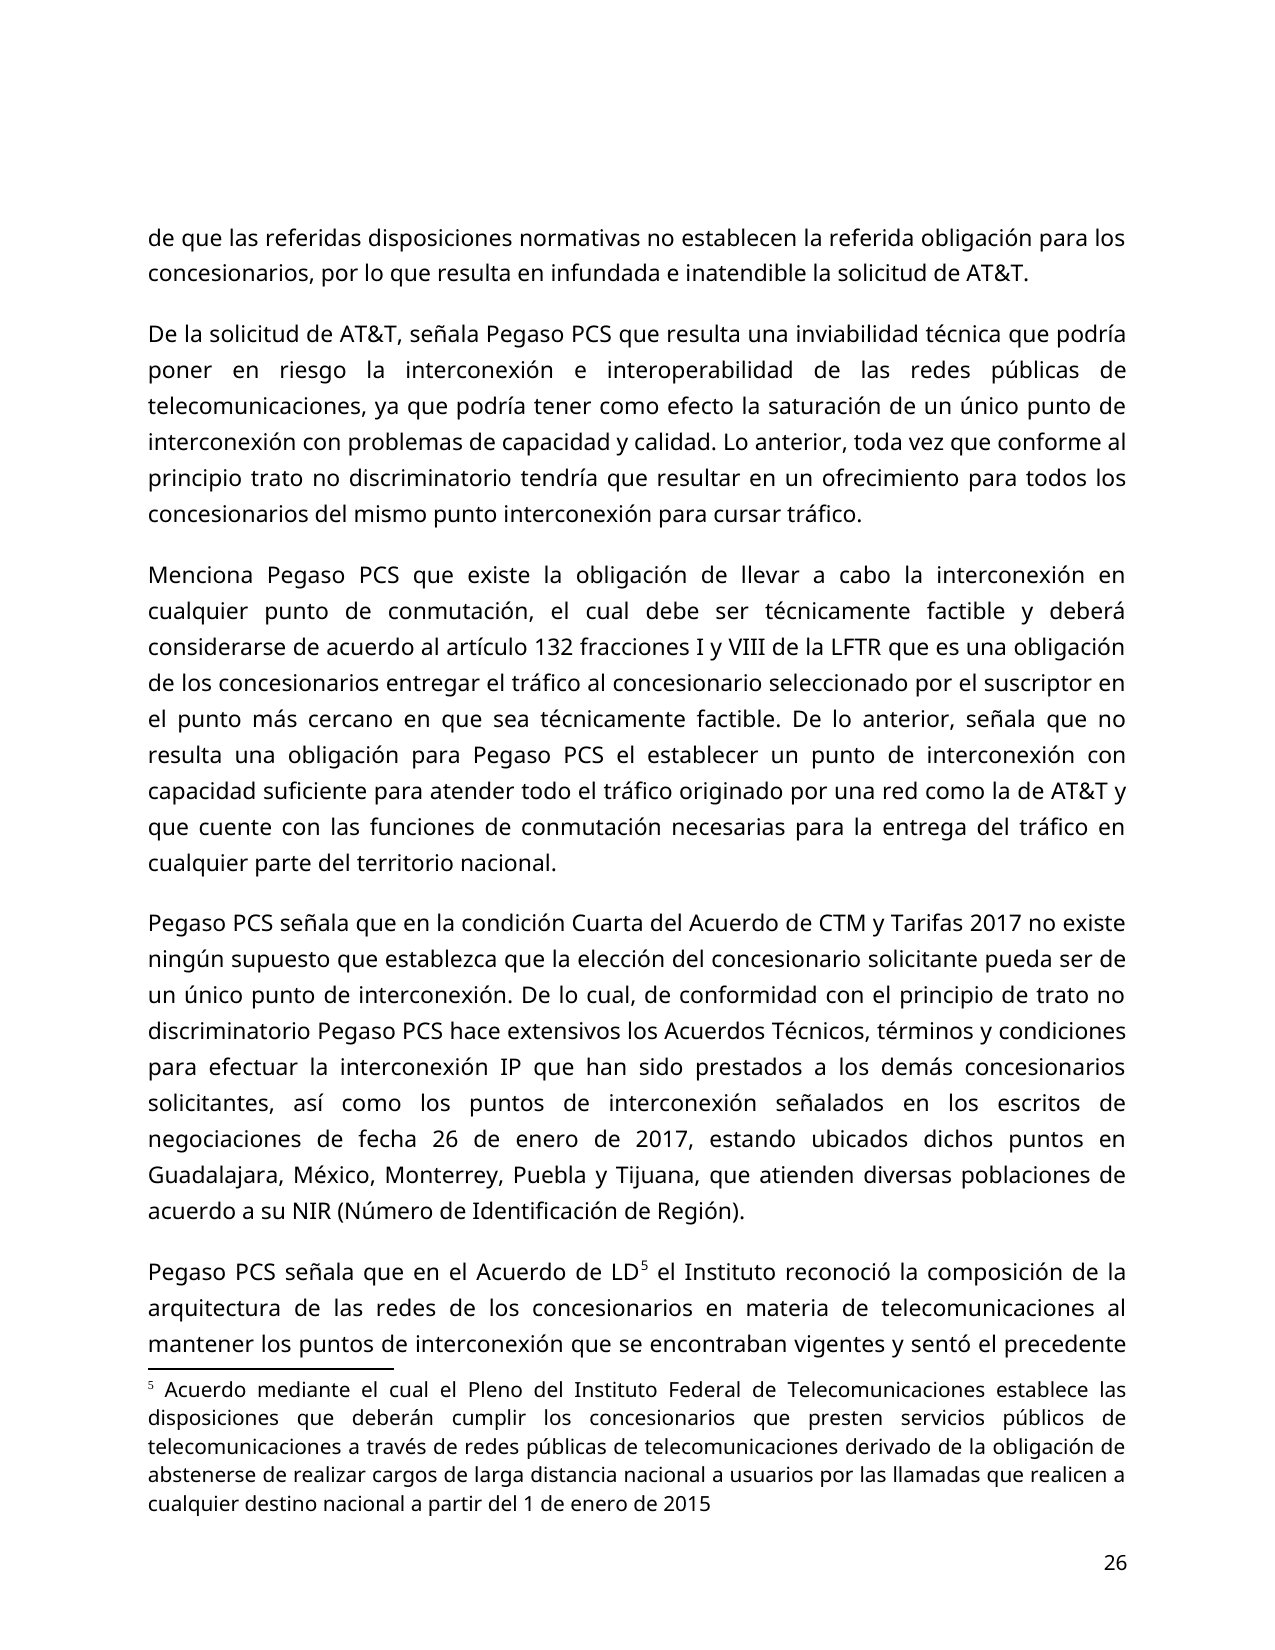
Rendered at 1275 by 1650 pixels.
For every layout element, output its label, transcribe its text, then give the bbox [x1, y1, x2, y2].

text De la solicitud de AT&T, señala Pegaso PCS que resulta una inviabilidad técnica que podría poner en riesgo la interconexión e interoperabilidad de las redes públicas de telecomunicaciones, ya que podría tener como efecto la saturación de un único punto de interconexión con problemas de capacidad y calidad. Lo anterior, toda vez que conforme al principio trato no discriminatorio tendría que resultar en un ofrecimiento para todos los concesionarios del mismo punto interconexión para cursar tráfico. [148, 318, 1127, 529]
text Menciona Pegaso PCS que existe la obligación de llevar a cabo la interconexión en cualquier punto de conmutación, el cual debe ser técnicamente factible y deberá considerarse de acuerdo al artículo 132 fracciones I y VIII de la LFTR que es una obligación de los concesionarios entregar el tráfico al concesionario seleccionado por el suscriptor en el punto más cercano en que sea técnicamente factible. De lo anterior, señala que no resulta una obligación para Pegaso PCS el establecer un punto de interconexión con capacidad suficiente para atender todo el tráfico originado por una red como la de AT&T y que cuente con las funciones de conmutación necesarias para la entrega del tráfico en cualquier parte del territorio nacional. [148, 559, 1127, 878]
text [148, 1256, 1127, 1359]
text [148, 221, 1127, 289]
text Pegaso PCS señala que en la condición Cuarta del Acuerdo de CTM y Tarifas 2017 no existe ningún supuesto que establezca que la elección del concesionario solicitante pueda ser de un único punto de interconexión. De lo cual, de conformidad con el principio de trato no discriminatorio Pegaso PCS hace extensivos los Acuerdos Técnicos, términos y condiciones para efectuar la interconexión IP que han sido prestados a los demás concesionarios solicitantes, así como los puntos de interconexión señalados en los escritos de negociaciones de fecha 26 de enero de 2017, estando ubicados dichos puntos en Guadalajara, México, Monterrey, Puebla y Tijuana, que atienden diversas poblaciones de acuerdo a su NIR (Número de Identificación de Región). [148, 907, 1127, 1226]
